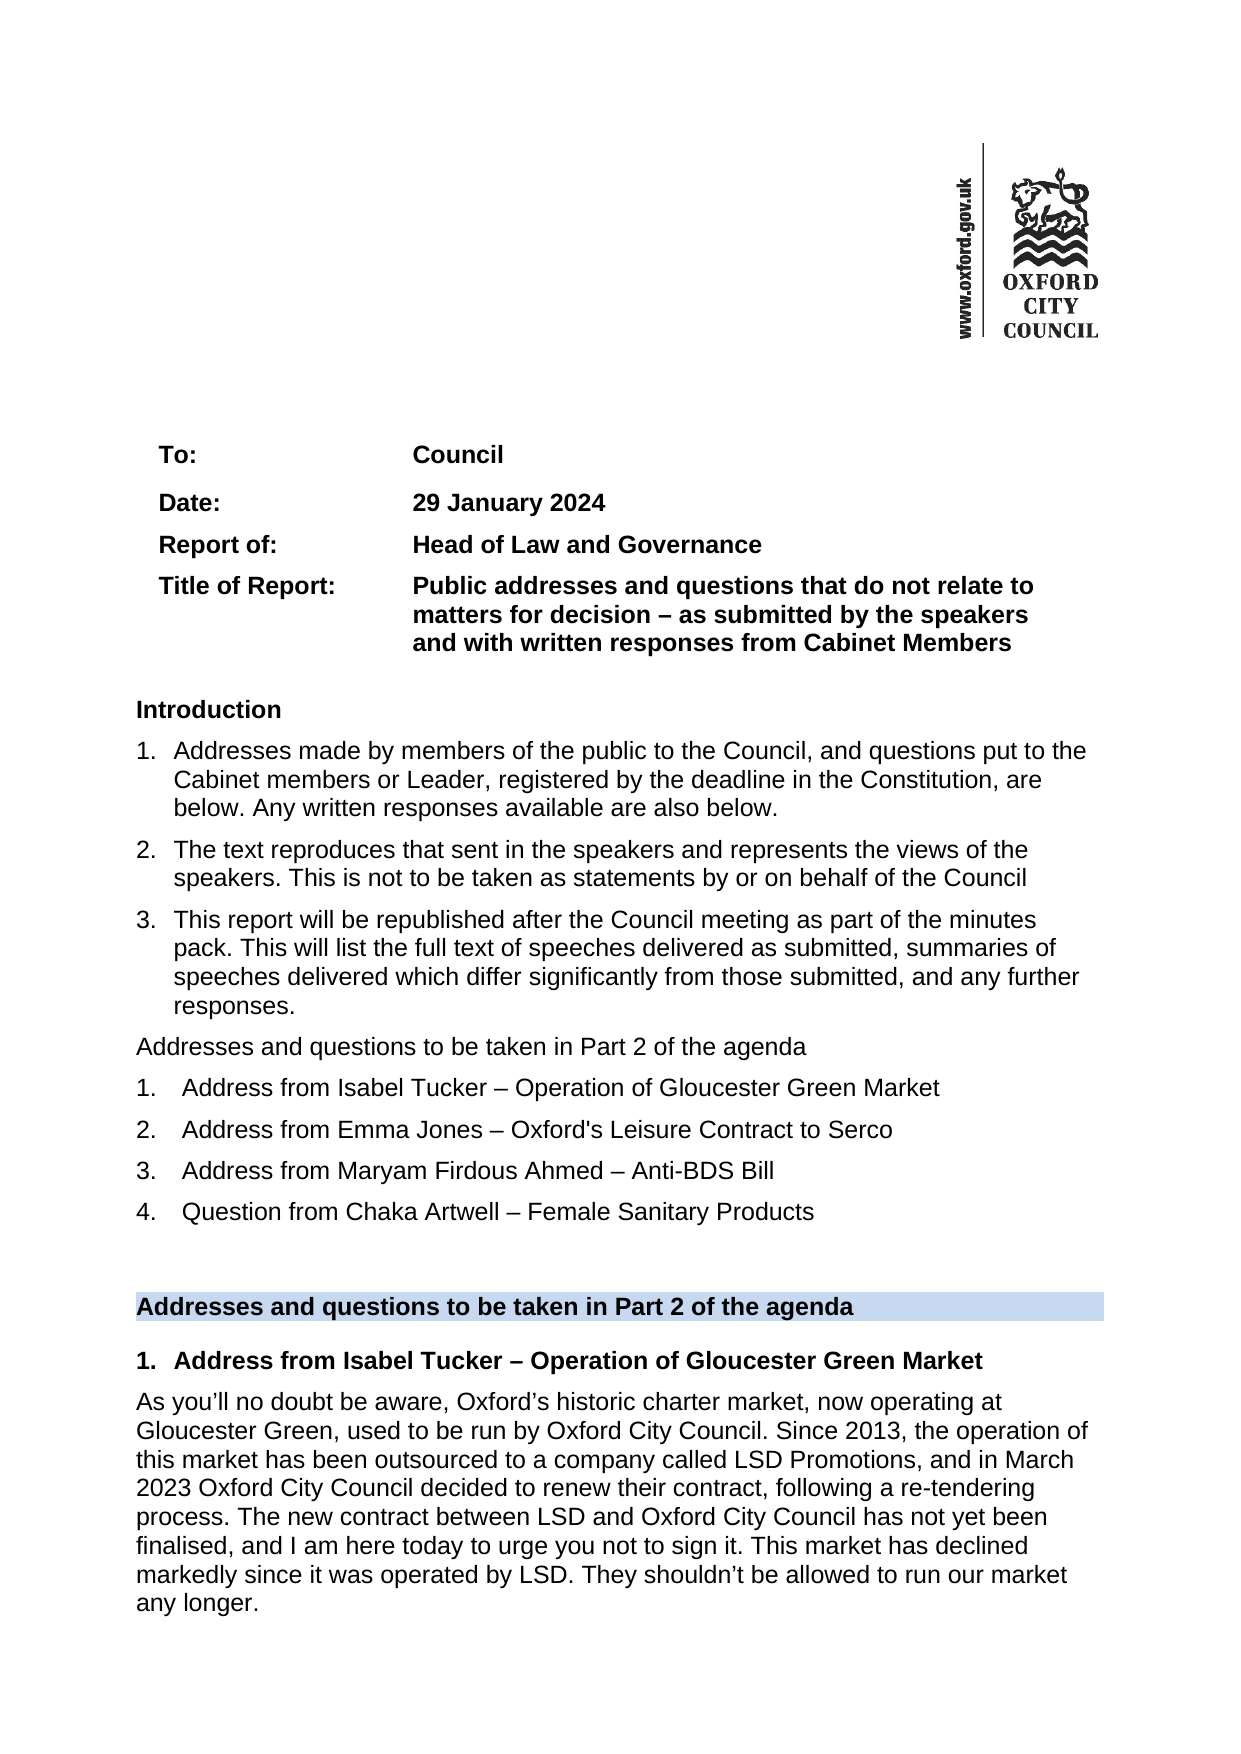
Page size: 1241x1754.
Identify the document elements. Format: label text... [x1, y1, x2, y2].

text Introduction [136, 695, 1104, 723]
text 2. Address from Emma Jones – Oxford's Leisure Contract to Serco [136, 1115, 1104, 1143]
list The text reproduces that sent in the speakers and represents the views of the speakers. This is not to be taken as statements by or on behalf of the Council [136, 835, 1104, 892]
table_cell Public addresses and questions that do not relate to matters for decision – as submitted by the speakers and with written responses from Cabinet Members [401, 571, 1068, 670]
subtitle Address from Isabel Tucker – Operation of Gloucester Green Market [136, 1346, 1104, 1375]
subtitle Addresses and questions to be taken in Part 2 of the agenda [136, 1292, 1104, 1321]
text Addresses made by members of the public to the Council, and questions put to the Cabinet members or Leader, registered by the deadline in the Constitution, are below. Any written responses available are also below. [136, 736, 1104, 822]
table_header To: [147, 440, 401, 488]
table_cell Title of Report: [147, 571, 401, 670]
text Addresses and questions to be taken in Part 2 of the agenda [136, 1032, 1104, 1061]
table_header Council [401, 440, 1068, 488]
table_cell 29 January 2024 [401, 489, 1068, 530]
table_cell Date: [147, 489, 401, 530]
text 1. Address from Isabel Tucker – Operation of Gloucester Green Market [136, 1073, 1104, 1102]
picture [950, 137, 1105, 345]
text As you’ll no doubt be aware, Oxford’s historic charter market, now operating at Gloucester Green, used to be run by Oxford City Council. Since 2013, the operation of this market has been outsourced to a company called LSD Promotions, and in March 2023 Oxford City Council decided to renew their contract, following a re-tendering process. The new contract between LSD and Oxford City Council has not yet been finalised, and I am here today to urge you not to sign it. This market has declined markedly since it was operated by LSD. They shouldn’t be allowed to run our market any longer. [136, 1387, 1104, 1617]
text 4. Question from Chaka Artwell – Female Sanitary Products [136, 1197, 1104, 1226]
text This report will be republished after the Council meeting as part of the minutes pack. This will list the full text of speeches delivered as submitted, summaries of speeches delivered which differ significantly from those submitted, and any further responses. [136, 905, 1104, 1020]
text 3. Address from Maryam Firdous Ahmed – Anti-BDS Bill [136, 1156, 1104, 1185]
table_cell Head of Law and Governance [401, 530, 1068, 571]
table_cell Report of: [147, 530, 401, 571]
